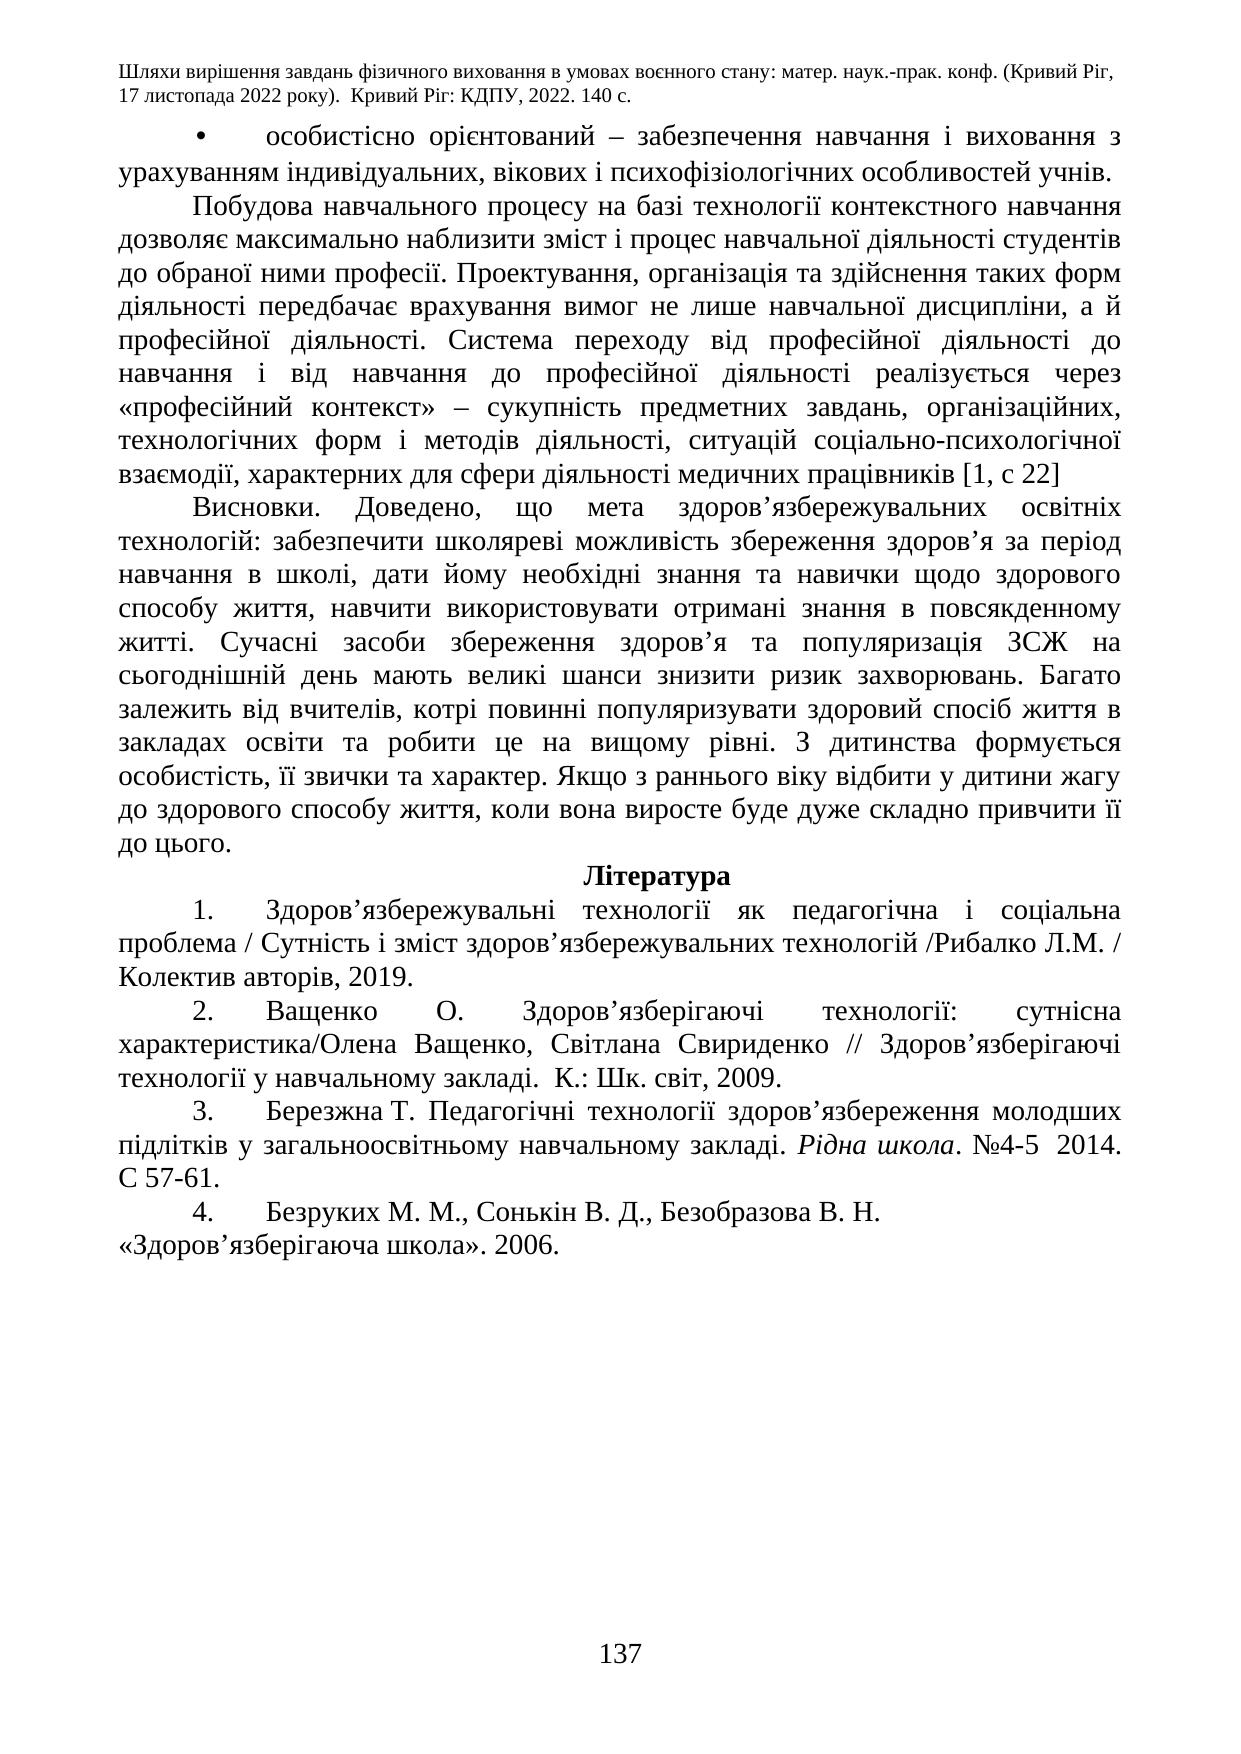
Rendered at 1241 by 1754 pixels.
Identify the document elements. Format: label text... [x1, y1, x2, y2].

text Побудова навчального процесу на базі технології контекстного навчання дозволяє максимально наблизити зміст і процес навчальної діяльності студентів до обраної ними професії. Проектування, організація та здійснення таких форм діяльності передбачає врахування вимог не лише навчальної дисципліни, а й професійної діяльності. Система переходу від професійної діяльності до навчання і від навчання до професійної діяльності реалізується через «професійний контекст» ‒ сукупність предметних завдань, організаційних, технологічних форм і методів діяльності, ситуацій соціально-психологічної взаємодії, характерних для сфери діяльності медичних працівників [1, с 22] [118, 188, 1122, 489]
list Березжна Т. Педагогічні технології здоров’язбереження молодших підлітків у загальноосвітньому навчальному закладі. Рідна школа. №4-5 2014. С 57-61. [118, 1093, 1122, 1194]
text Висновки. Доведено, що мета здоров’язбережувальних освітніх технологій: забезпечити школяреві можливість збереження здоров’я за період навчання в школі, дати йому необхідні знання та навички щодо здорового способу життя, навчити використовувати отримані знання в повсякденному житті. Сучасні засоби збереження здоров’я та популяризація ЗСЖ на сьогоднішній день мають великі шанси знизити ризик захворювань. Багато залежить від вчителів, котрі повинні популяризувати здоровий спосіб життя в закладах освіти та робити це на вищому рівні. З дитинства формується особистість, її звички та характер. Якщо з раннього віку відбити у дитини жагу до здорового способу життя, коли вона виросте буде дуже складно привчити її до цього. [118, 489, 1122, 858]
list Ващенко О. Здоров’язберігаючі технології: сутнісна характеристика/Олена Ващенко, Світлана Свириденко // Здоров’язберігаючі технології у навчальному закладі. К.: Шк. світ, 2009. [118, 993, 1122, 1093]
text Література [118, 858, 1122, 892]
list особистісно орієнтований – забезпечення навчання і виховання з урахуванням індивідуальних, вікових і психофізіологічних особливостей учнів. [118, 118, 1122, 188]
list Безруких М. М., Сонькін В. Д., Безобразова В. Н. «Здоров’язберігаюча школа». 2006. [118, 1194, 1122, 1261]
list Здоров’язбережувальні технології як педагогічна і соціальна проблема / Сутність і зміст здоров’язбережувальних технологій /Рибалко Л.М. / Колектив авторів, 2019. [118, 892, 1122, 993]
